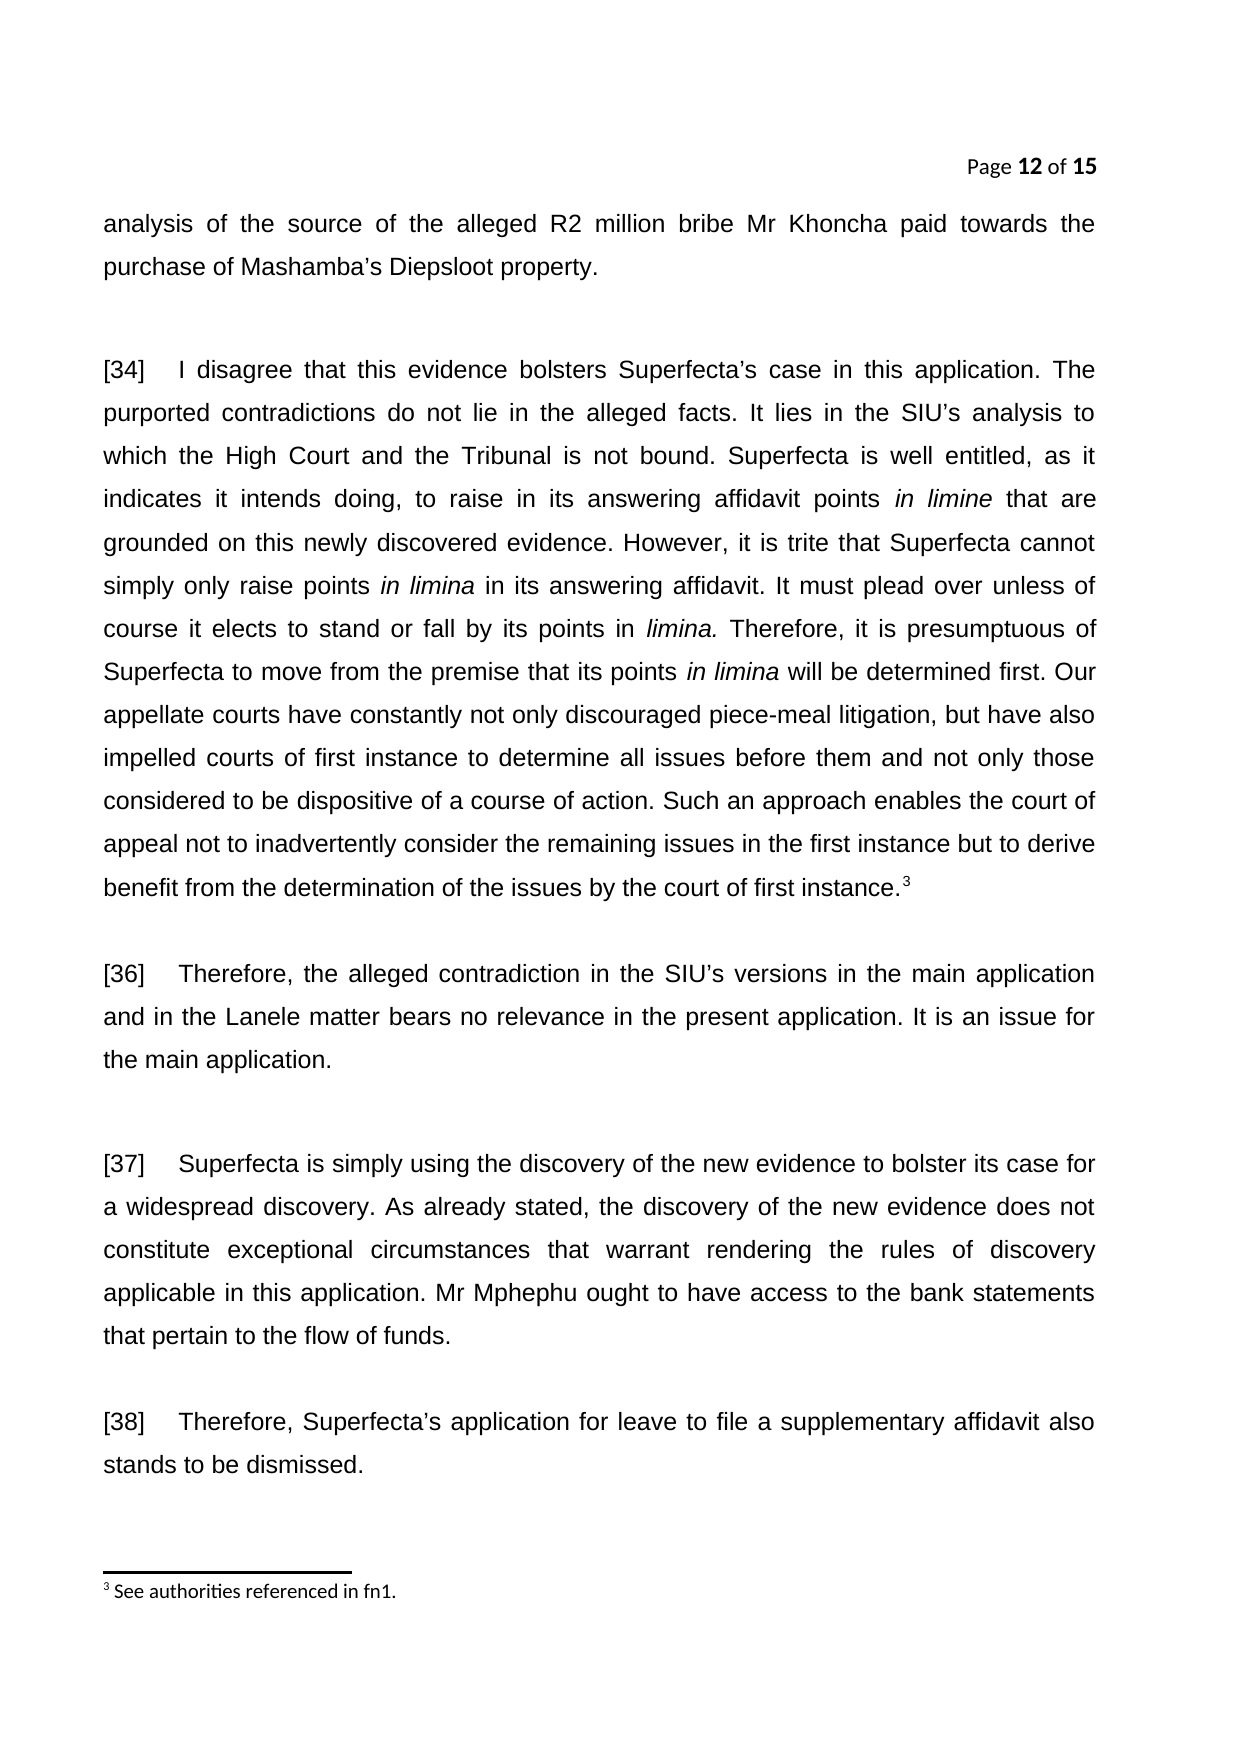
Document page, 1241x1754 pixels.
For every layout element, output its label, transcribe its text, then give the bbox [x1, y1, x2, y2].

text [37] Superfecta is simply using the discovery of the new evidence to bolster its case for a widespread discovery. As already stated, the discovery of the new evidence does not constitute exceptional circumstances that warrant rendering the rules of discovery applicable in this application. Mr Mphephu ought to have access to the bank statements that pertain to the flow of funds. [103, 1148, 1097, 1350]
text [34] I disagree that this evidence bolsters Superfecta’s case in this application. The purported contradictions do not lie in the alleged facts. It lies in the SIU’s analysis to which the High Court and the Tribunal is not bound. Superfecta is well entitled, as it indicates it intends doing, to raise in its answering affidavit points in limine that are grounded on this newly discovered evidence. However, it is trite that Superfecta cannot simply only raise points in limina in its answering affidavit. It must plead over unless of course it elects to stand or fall by its points in limina. Therefore, it is presumptuous of Superfecta to move from the premise that its points in limina will be determined first. Our appellate courts have constantly not only discouraged piece-meal litigation, but have also impelled courts of first instance to determine all issues before them and not only those considered to be dispositive of a course of action. Such an approach enables the court of appeal not to inadvertently consider the remaining issues in the first instance but to derive benefit from the determination of the issues by the court of first instance. [103, 355, 1097, 901]
text [36] Therefore, the alleged contradiction in the SIU’s versions in the main application and in the Lanele matter bears no relevance in the present application. It is an issue for the main application. [103, 959, 1097, 1074]
text [38] Therefore, Superfecta’s application for leave to file a supplementary affidavit also stands to be dismissed. [103, 1407, 1097, 1479]
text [103, 208, 1097, 280]
